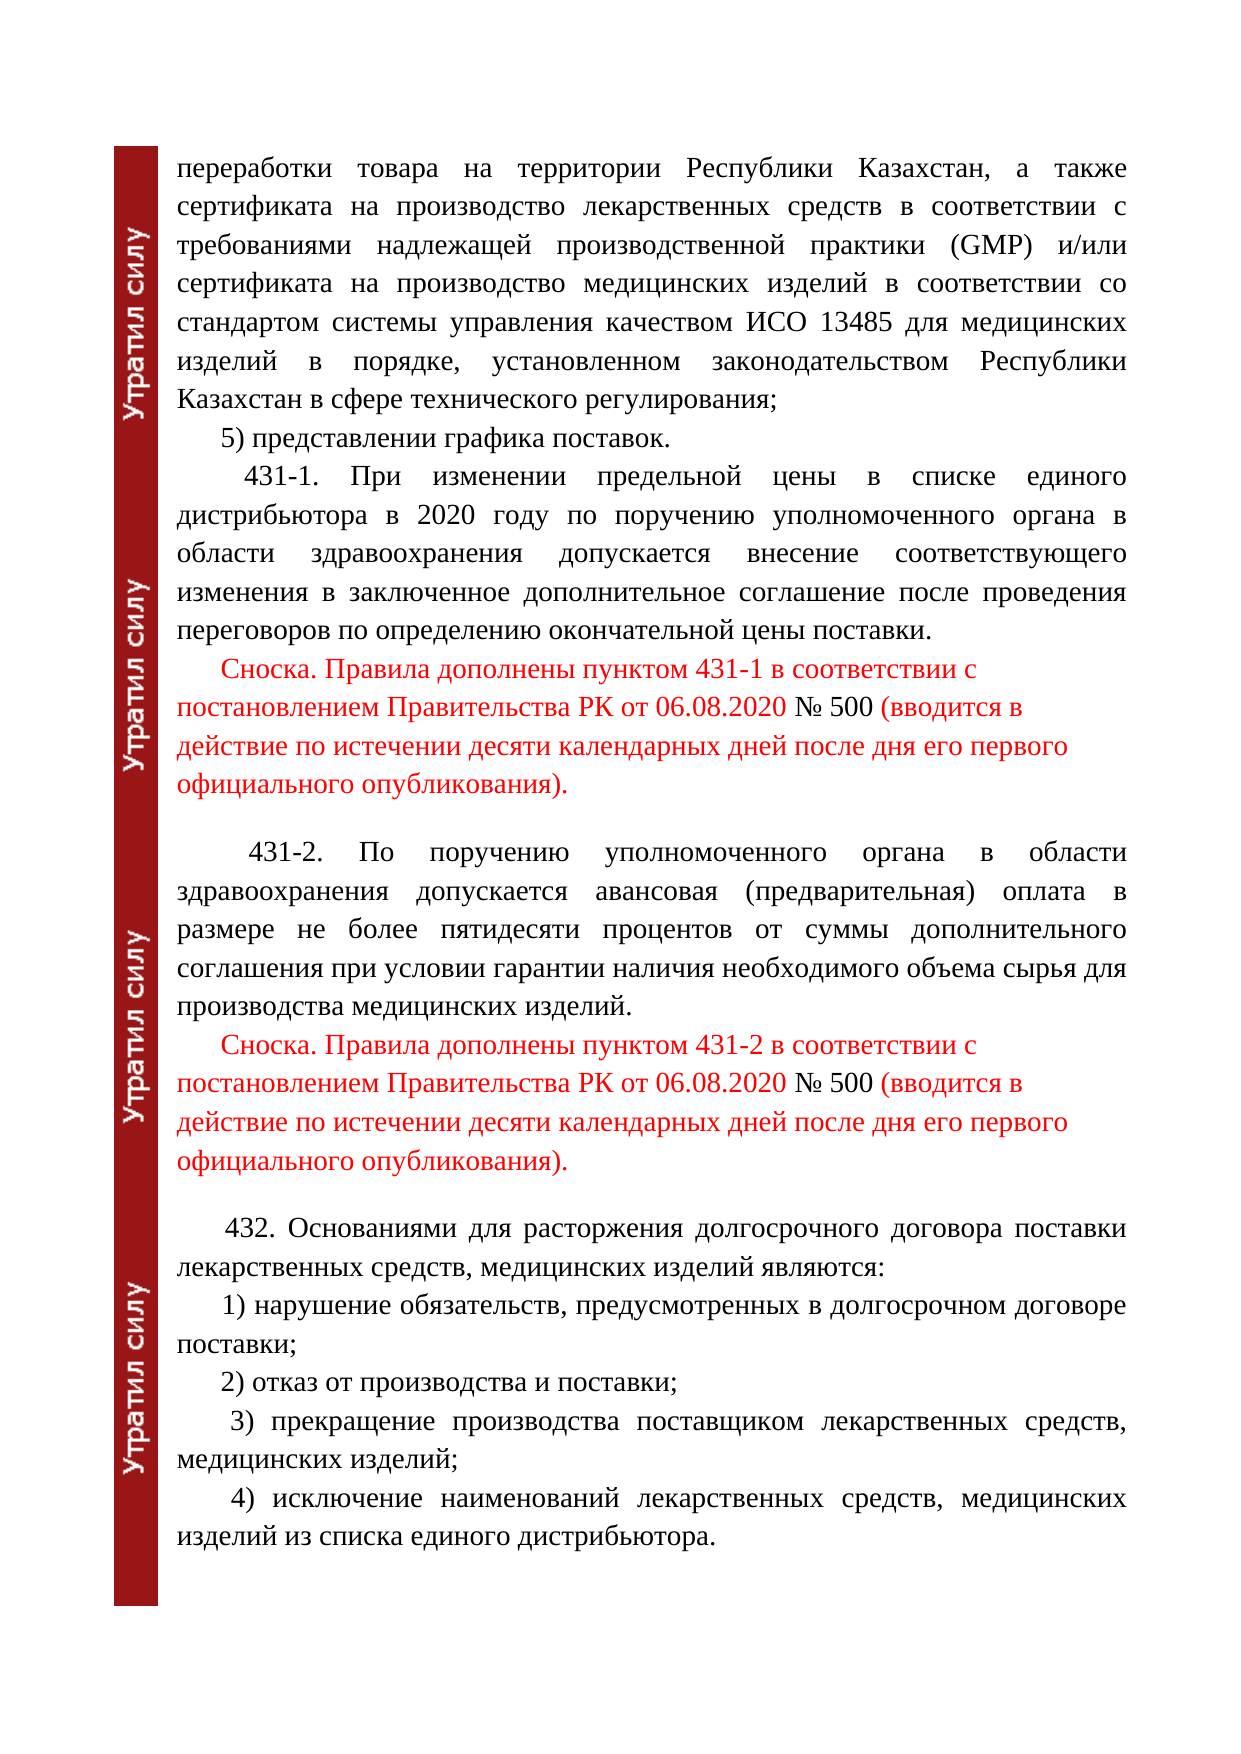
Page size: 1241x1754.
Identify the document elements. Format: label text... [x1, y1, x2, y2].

text 5) представлении графика поставок. [112, 420, 1128, 453]
picture [114, 1398, 158, 1403]
picture [114, 146, 158, 150]
picture [114, 1475, 158, 1480]
text Сноска. Правила дополнены пунктом 431-1 в соответствии с постановлением Правительства РК от 06.08.2020 № 500 (вводится в действие по истечении десяти календарных дней после дня его первого официального опубликования). [112, 651, 1128, 830]
text 432. Основаниями для расторжения долгосрочного договора поставки лекарственных средств, медицинских изделий являются: [112, 1210, 1128, 1282]
picture [114, 415, 158, 420]
text 2) отказ от производства и поставки; [112, 1364, 1128, 1398]
text 431-2. По поручению уполномоченного органа в области здравоохранения допускается авансовая (предварительная) оплата в размере не более пятидесяти процентов от суммы дополнительного соглашения при условии гарантии наличия необходимого объема сырья для производства медицинских изделий. [112, 834, 1128, 1022]
text Сноска. Правила дополнены пунктом 431-2 в соответствии с постановлением Правительства РК от 06.08.2020 № 500 (вводится в действие по истечении десяти календарных дней после дня его первого официального опубликования). [112, 1027, 1128, 1206]
text 1) нарушение обязательств, предусмотренных в долгосрочном договоре поставки; [112, 1287, 1128, 1359]
text 4) исключение наименований лекарственных средств, медицинских изделий из списка единого дистрибьютора. [112, 1480, 1128, 1552]
picture [114, 1552, 158, 1606]
picture [114, 830, 158, 834]
picture [114, 1359, 158, 1364]
picture [114, 453, 158, 458]
picture [114, 1282, 158, 1287]
text 3) прекращение производства поставщиком лекарственных средств, медицинских изделий; [112, 1403, 1128, 1475]
text 431-1. При изменении предельной цены в списке единого дистрибьютора в 2020 году по поручению уполномоченного органа в области здравоохранения допускается внесение соответствующего изменения в заключенное дополнительное соглашение после проведения переговоров по определению окончательной цены поставки. [112, 458, 1128, 646]
picture [114, 646, 158, 651]
picture [114, 1022, 158, 1027]
picture [114, 1206, 158, 1210]
